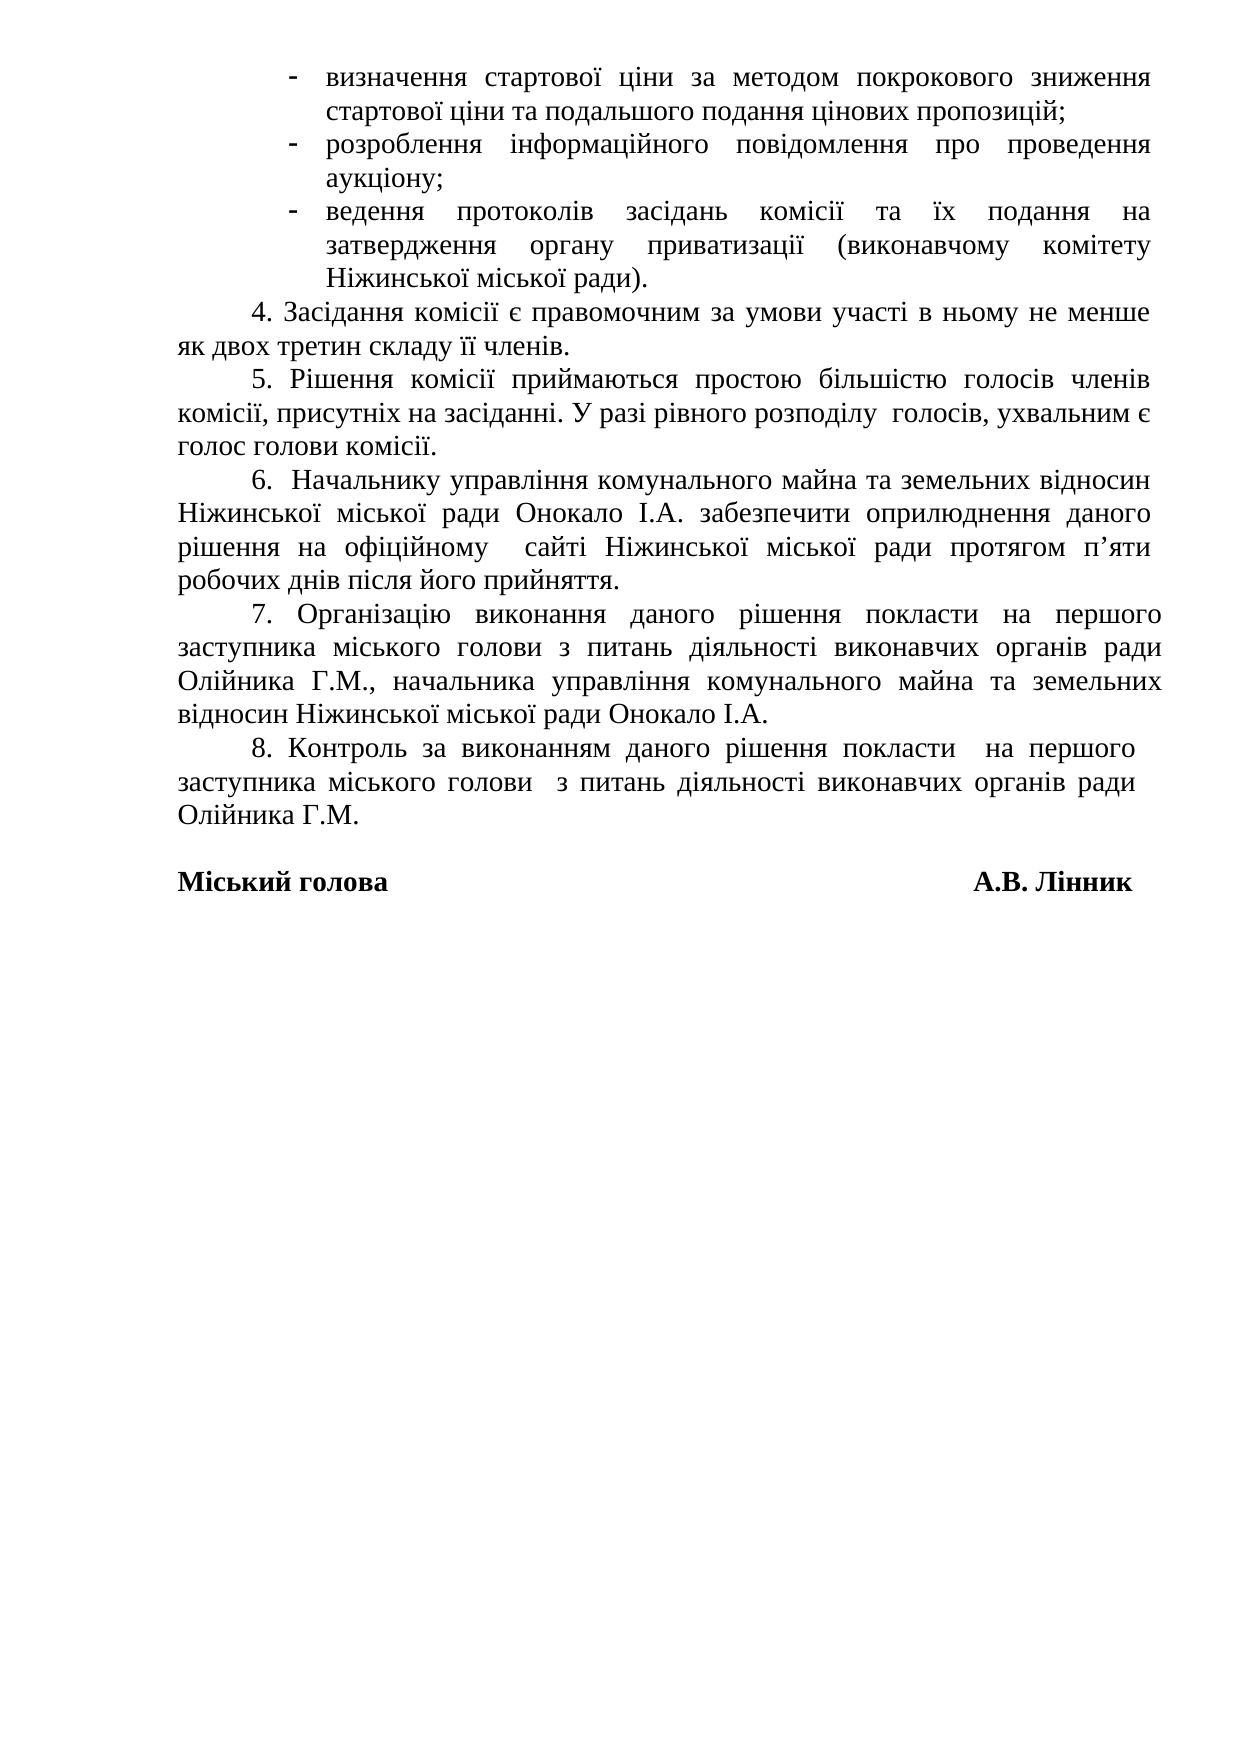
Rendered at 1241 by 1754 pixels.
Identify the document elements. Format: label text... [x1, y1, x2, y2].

list визначення стартової ціни за методом покрокового зниження стартової ціни та подальшого подання цінових пропозицій; [288, 59, 1152, 126]
text 4. Засідання комісії є правомочним за умови участі в ньому не менше як двох третин складу її членів. [177, 294, 1152, 361]
list розроблення інформаційного повідомлення про проведення аукціону; [288, 126, 1152, 193]
text 5. Рішення комісії приймаються простою більшістю голосів членів комісії, присутніх на засіданні. У разі рівного розподілу голосів, ухвальним є голос голови комісії. [177, 361, 1152, 462]
text Міський голова А.В. Лінник [177, 864, 1152, 898]
list ведення протоколів засідань комісії та їх подання на затвердження органу приватизації (виконавчому комітету Ніжинської міської ради). [288, 193, 1152, 294]
text 8. Контроль за виконанням даного рішення покласти на першого заступника міського голови з питань діяльності виконавчих органів ради Олійника Г.М. [177, 730, 1137, 831]
text 7. Організацію виконання даного рішення покласти на першого заступника міського голови з питань діяльності виконавчих органів ради Олійника Г.М., начальника управління комунального майна та земельних відносин Ніжинської міської ради Онокало І.А. [177, 596, 1163, 730]
text 6. Начальнику управління комунального майна та земельних відносин Ніжинської міської ради Онокало І.А. забезпечити оприлюднення даного рішення на офіційному сайті Ніжинської міської ради протягом п’яти робочих днів після його прийняття. [177, 462, 1152, 596]
